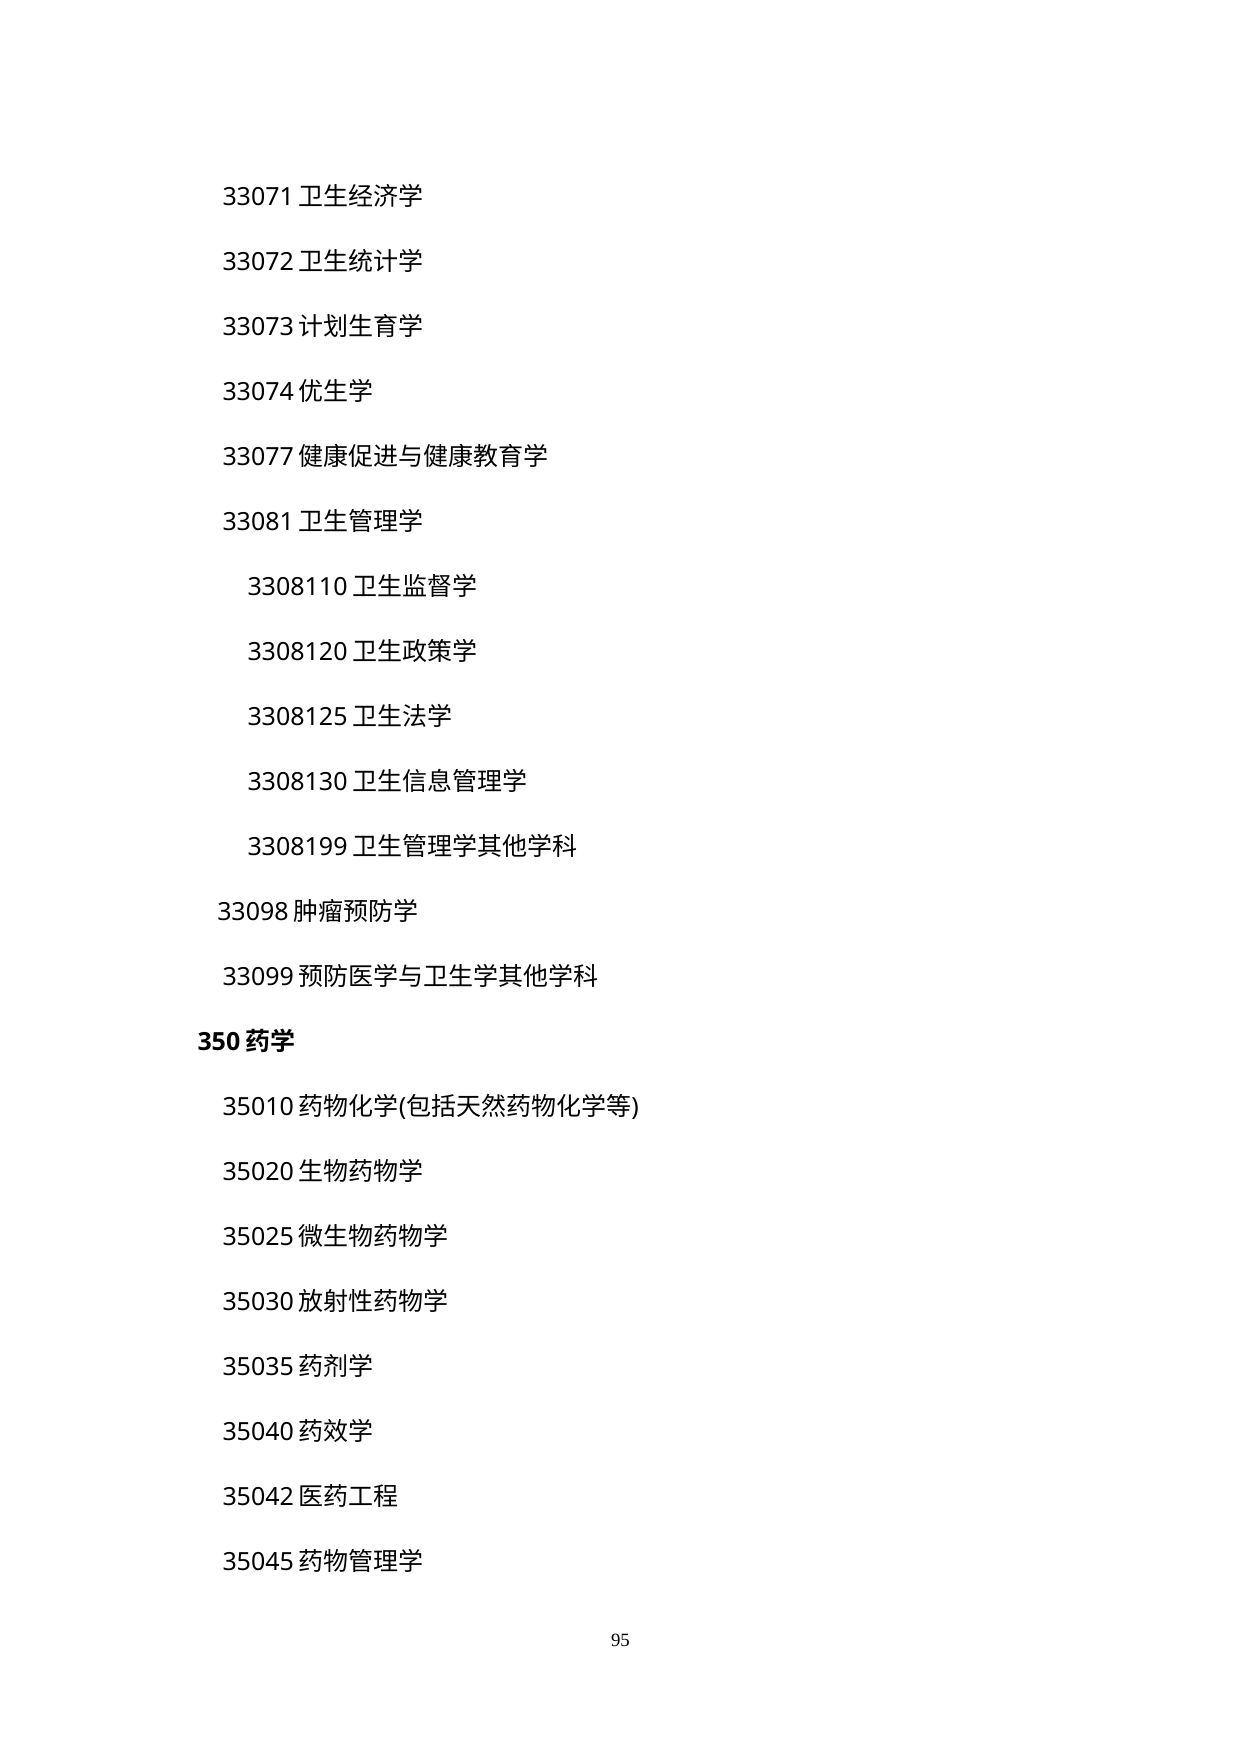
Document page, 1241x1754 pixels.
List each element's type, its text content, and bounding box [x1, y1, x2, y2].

table_cell 35042医药工程 [186, 1462, 1088, 1527]
table_cell 3308199卫生管理学其他学科 33098肿瘤预防学 [186, 812, 1088, 942]
table_cell 35010药物化学(包括天然药物化学等) [186, 1072, 1088, 1137]
table_cell 35040药效学 [186, 1397, 1088, 1462]
table_cell 350药学 [186, 1007, 1088, 1072]
table_cell 3308110卫生监督学 [186, 552, 1088, 617]
table_cell 33099预防医学与卫生学其他学科 [186, 942, 1088, 1007]
table_cell 35045药物管理学 [186, 1527, 1088, 1592]
table_cell 3308120卫生政策学 [186, 617, 1088, 682]
table_cell 33074优生学 [186, 357, 1088, 422]
table_cell 3308130卫生信息管理学 [186, 747, 1088, 812]
table_cell 33081卫生管理学 [186, 487, 1088, 552]
table_cell 35030放射性药物学 [186, 1267, 1088, 1332]
table_cell 33073计划生育学 [186, 292, 1088, 357]
table_cell 33077健康促进与健康教育学 [186, 422, 1088, 487]
table_cell 3308125卫生法学 [186, 682, 1088, 747]
table_cell 33071卫生经济学 [186, 162, 1088, 227]
table_cell 35020生物药物学 [186, 1137, 1088, 1202]
table_cell 35035药剂学 [186, 1332, 1088, 1397]
table_cell 35025微生物药物学 [186, 1202, 1088, 1267]
table_cell 33072卫生统计学 [186, 227, 1088, 292]
